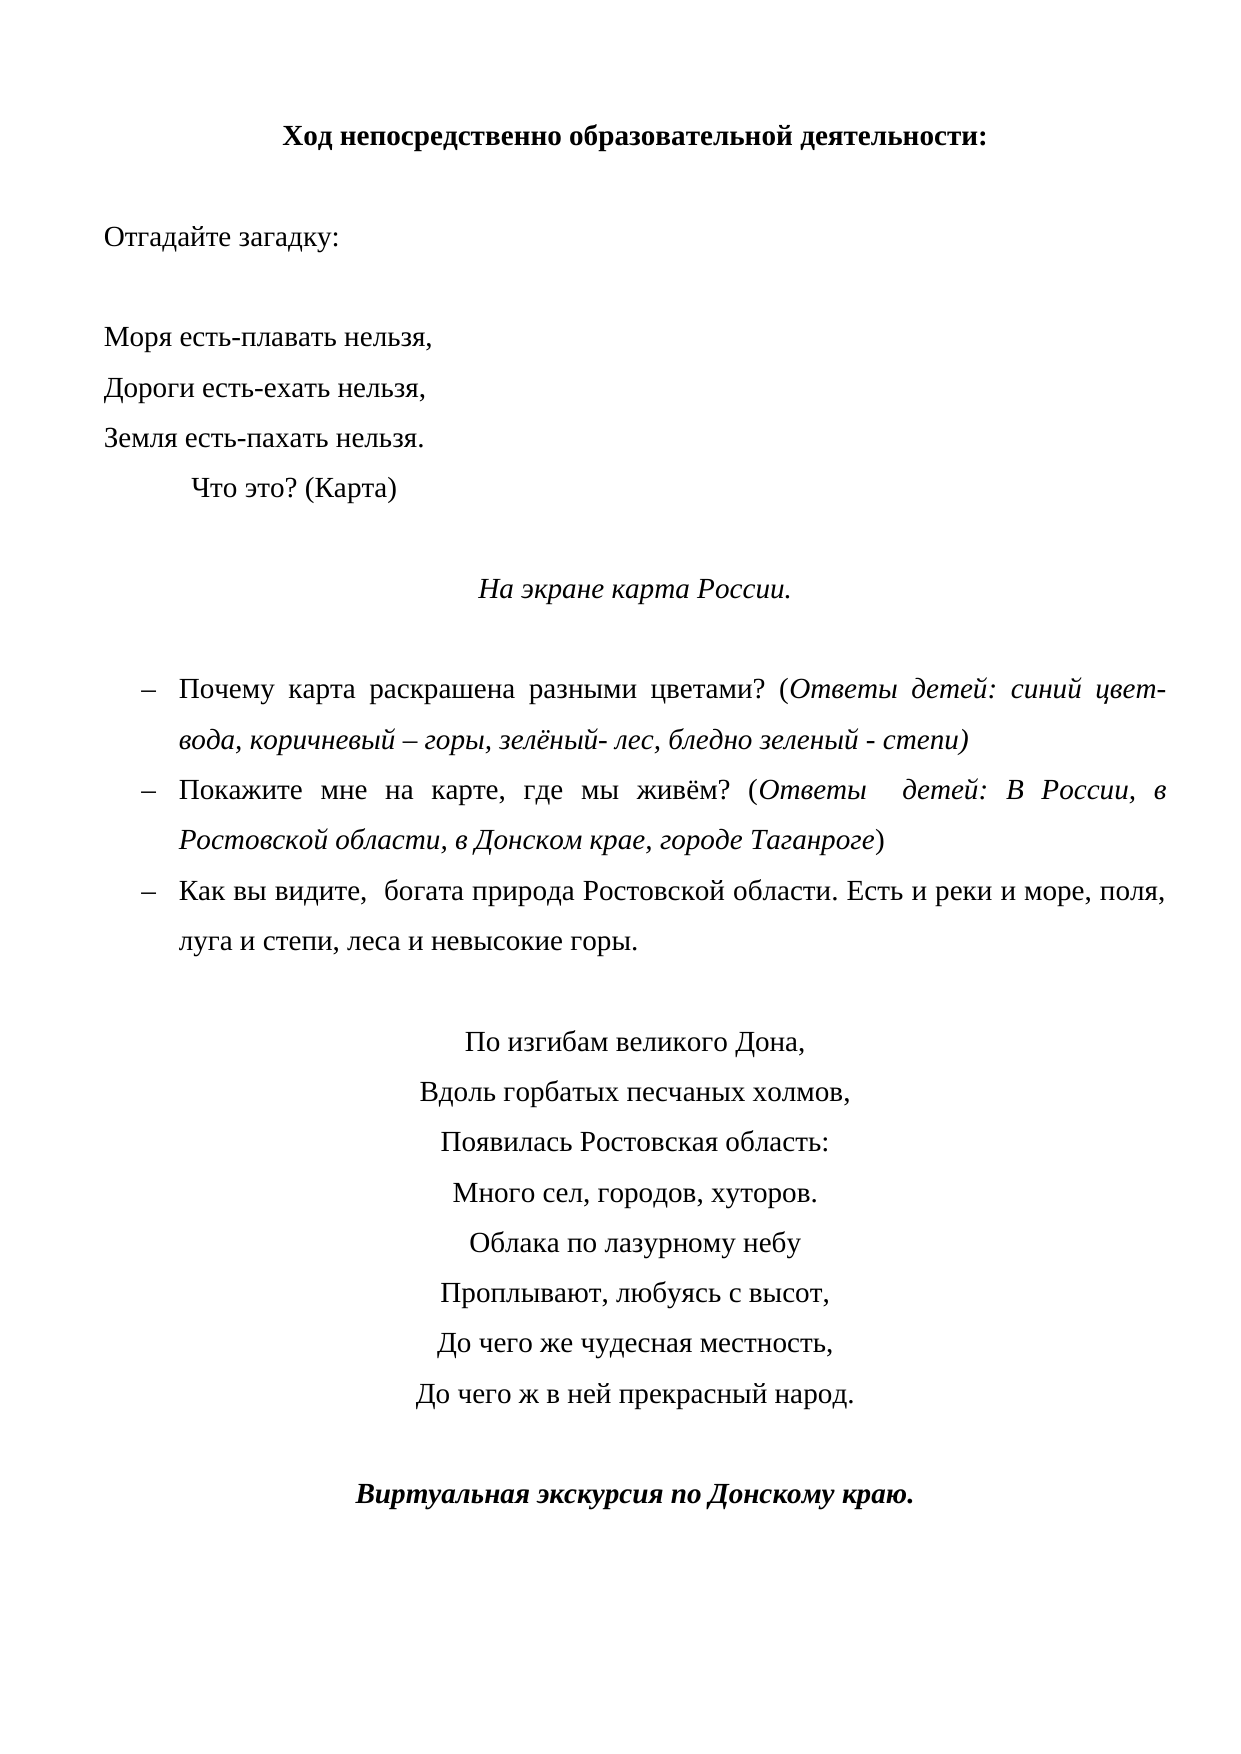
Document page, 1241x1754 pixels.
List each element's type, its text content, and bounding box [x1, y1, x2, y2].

text Ход непосредственно образовательной деятельности: [103, 118, 1167, 152]
text Появилась Ростовская область: [103, 1124, 1167, 1158]
text Облака по лазурному небу [103, 1225, 1167, 1258]
text Отгадайте загадку: [103, 219, 598, 252]
list Покажите мне на карте, где мы живём? (Ответы детей: В России, в Ростовской области, в Донском крае, городе Таганроге) [141, 772, 1167, 856]
text Дороги есть-ехать нельзя, [103, 370, 598, 403]
text Вдоль горбатых песчаных холмов, [103, 1074, 1167, 1108]
text На экране карта России. [103, 571, 1167, 604]
text Земля есть-пахать нельзя. [103, 420, 598, 453]
text До чего ж в ней прекрасный народ. [103, 1376, 1167, 1409]
list Почему карта раскрашена разными цветами? (Ответы детей: синий цвет-вода, коричневый – горы, зелёный- лес, бледно зеленый - степи) [141, 672, 1167, 755]
text По изгибам великого Дона, [103, 1024, 1167, 1057]
text Проплывают, любуясь с высот, [103, 1275, 1167, 1309]
text Что это? (Карта) [103, 470, 1167, 504]
list Как вы видите, богата природа Ростовской области. Есть и реки и море, поля, луга и степи, леса и невысокие горы. [141, 873, 1167, 957]
text Виртуальная экскурсия по Донскому краю. [103, 1477, 1167, 1510]
text Много сел, городов, хуторов. [103, 1175, 1167, 1208]
text До чего же чудесная местность, [103, 1326, 1167, 1359]
text Моря есть-плавать нельзя, [103, 319, 598, 353]
